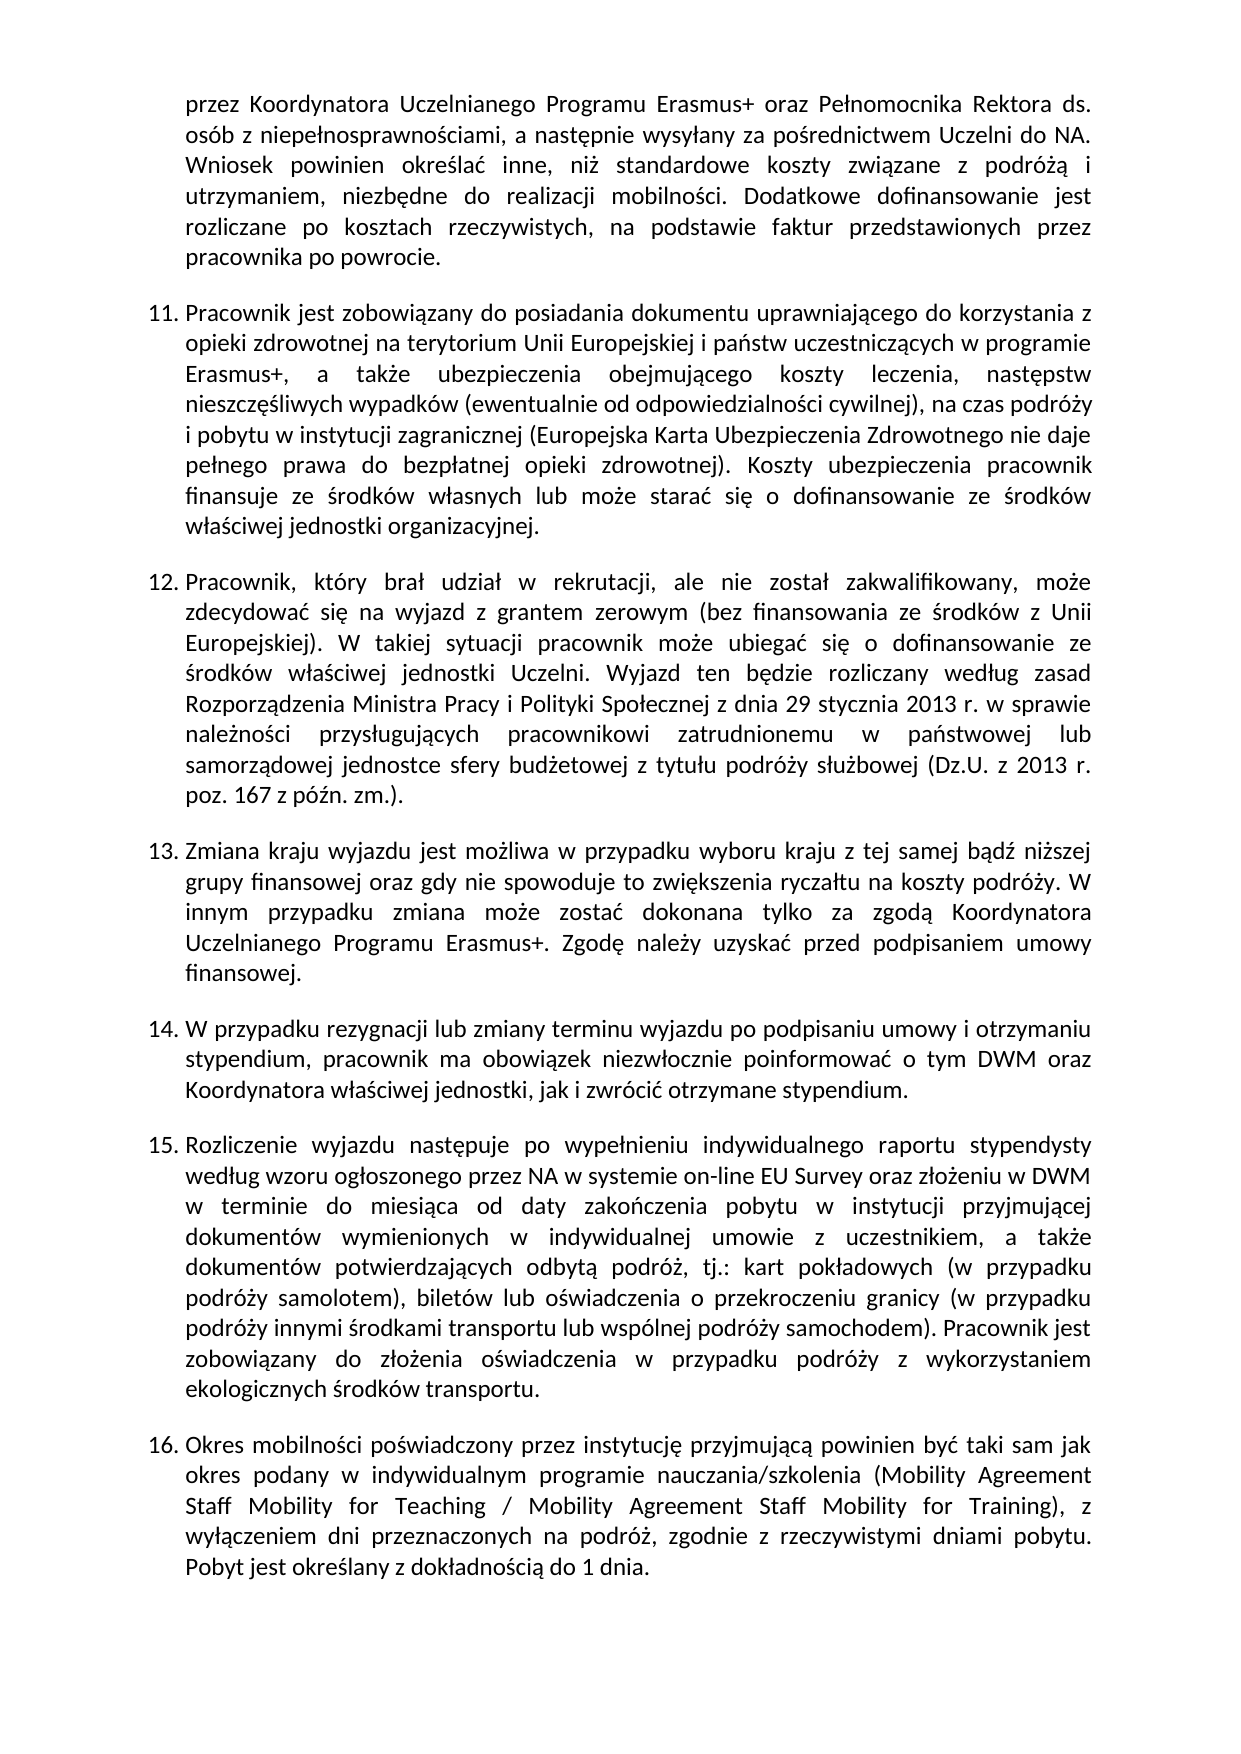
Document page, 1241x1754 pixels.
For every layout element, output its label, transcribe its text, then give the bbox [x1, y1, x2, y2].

list Rozliczenie wyjazdu następuje po wypełnieniu indywidualnego raportu stypendysty według wzoru ogłoszonego przez NA w systemie on-line EU Survey oraz złożeniu w DWM w terminie do miesiąca od daty zakończenia pobytu w instytucji przyjmującej dokumentów wymienionych w indywidualnej umowie z uczestnikiem, a także dokumentów potwierdzających odbytą podróż, tj.: kart pokładowych (w przypadku podróży samolotem), biletów lub oświadczenia o przekroczeniu granicy (w przypadku podróży innymi środkami transportu lub wspólnej podróży samochodem). Pracownik jest zobowiązany do złożenia oświadczenia w przypadku podróży z wykorzystaniem ekologicznych środków transportu. [148, 1129, 1093, 1404]
list Okres mobilności poświadczony przez instytucję przyjmującą powinien być taki sam jak okres podany w indywidualnym programie nauczania/szkolenia (Mobility Agreement Staff Mobility for Teaching / Mobility Agreement Staff Mobility for Training), z wyłączeniem dni przeznaczonych na podróż, zgodnie z rzeczywistymi dniami pobytu. Pobyt jest określany z dokładnością do 1 dnia. [148, 1429, 1093, 1582]
list Pracownik jest zobowiązany do posiadania dokumentu uprawniającego do korzystania z opieki zdrowotnej na terytorium Unii Europejskiej i państw uczestniczących w programie Erasmus+, a także ubezpieczenia obejmującego koszty leczenia, następstw nieszczęśliwych wypadków (ewentualnie od odpowiedzialności cywilnej), na czas podróży i pobytu w instytucji zagranicznej (Europejska Karta Ubezpieczenia Zdrowotnego nie daje pełnego prawa do bezpłatnej opieki zdrowotnej). Koszty ubezpieczenia pracownik finansuje ze środków własnych lub może starać się o dofinansowanie ze środków właściwej jednostki organizacyjnej. [148, 297, 1093, 541]
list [148, 89, 1093, 272]
list Zmiana kraju wyjazdu jest możliwa w przypadku wyboru kraju z tej samej bądź niższej grupy finansowej oraz gdy nie spowoduje to zwiększenia ryczałtu na koszty podróży. W innym przypadku zmiana może zostać dokonana tylko za zgodą Koordynatora Uczelnianego Programu Erasmus+. Zgodę należy uzyskać przed podpisaniem umowy finansowej. [148, 835, 1093, 988]
list W przypadku rezygnacji lub zmiany terminu wyjazdu po podpisaniu umowy i otrzymaniu stypendium, pracownik ma obowiązek niezwłocznie poinformować o tym DWM oraz Koordynatora właściwej jednostki, jak i zwrócić otrzymane stypendium. [148, 1013, 1093, 1104]
list Pracownik, który brał udział w rekrutacji, ale nie został zakwalifikowany, może zdecydować się na wyjazd z grantem zerowym (bez finansowania ze środków z Unii Europejskiej). W takiej sytuacji pracownik może ubiegać się o dofinansowanie ze środków właściwej jednostki Uczelni. Wyjazd ten będzie rozliczany według zasad Rozporządzenia Ministra Pracy i Polityki Społecznej z dnia 29 stycznia 2013 r. w sprawie należności przysługujących pracownikowi zatrudnionemu w państwowej lub samorządowej jednostce sfery budżetowej z tytułu podróży służbowej (Dz.U. z 2013 r. poz. 167 z późn. zm.). [148, 566, 1093, 810]
